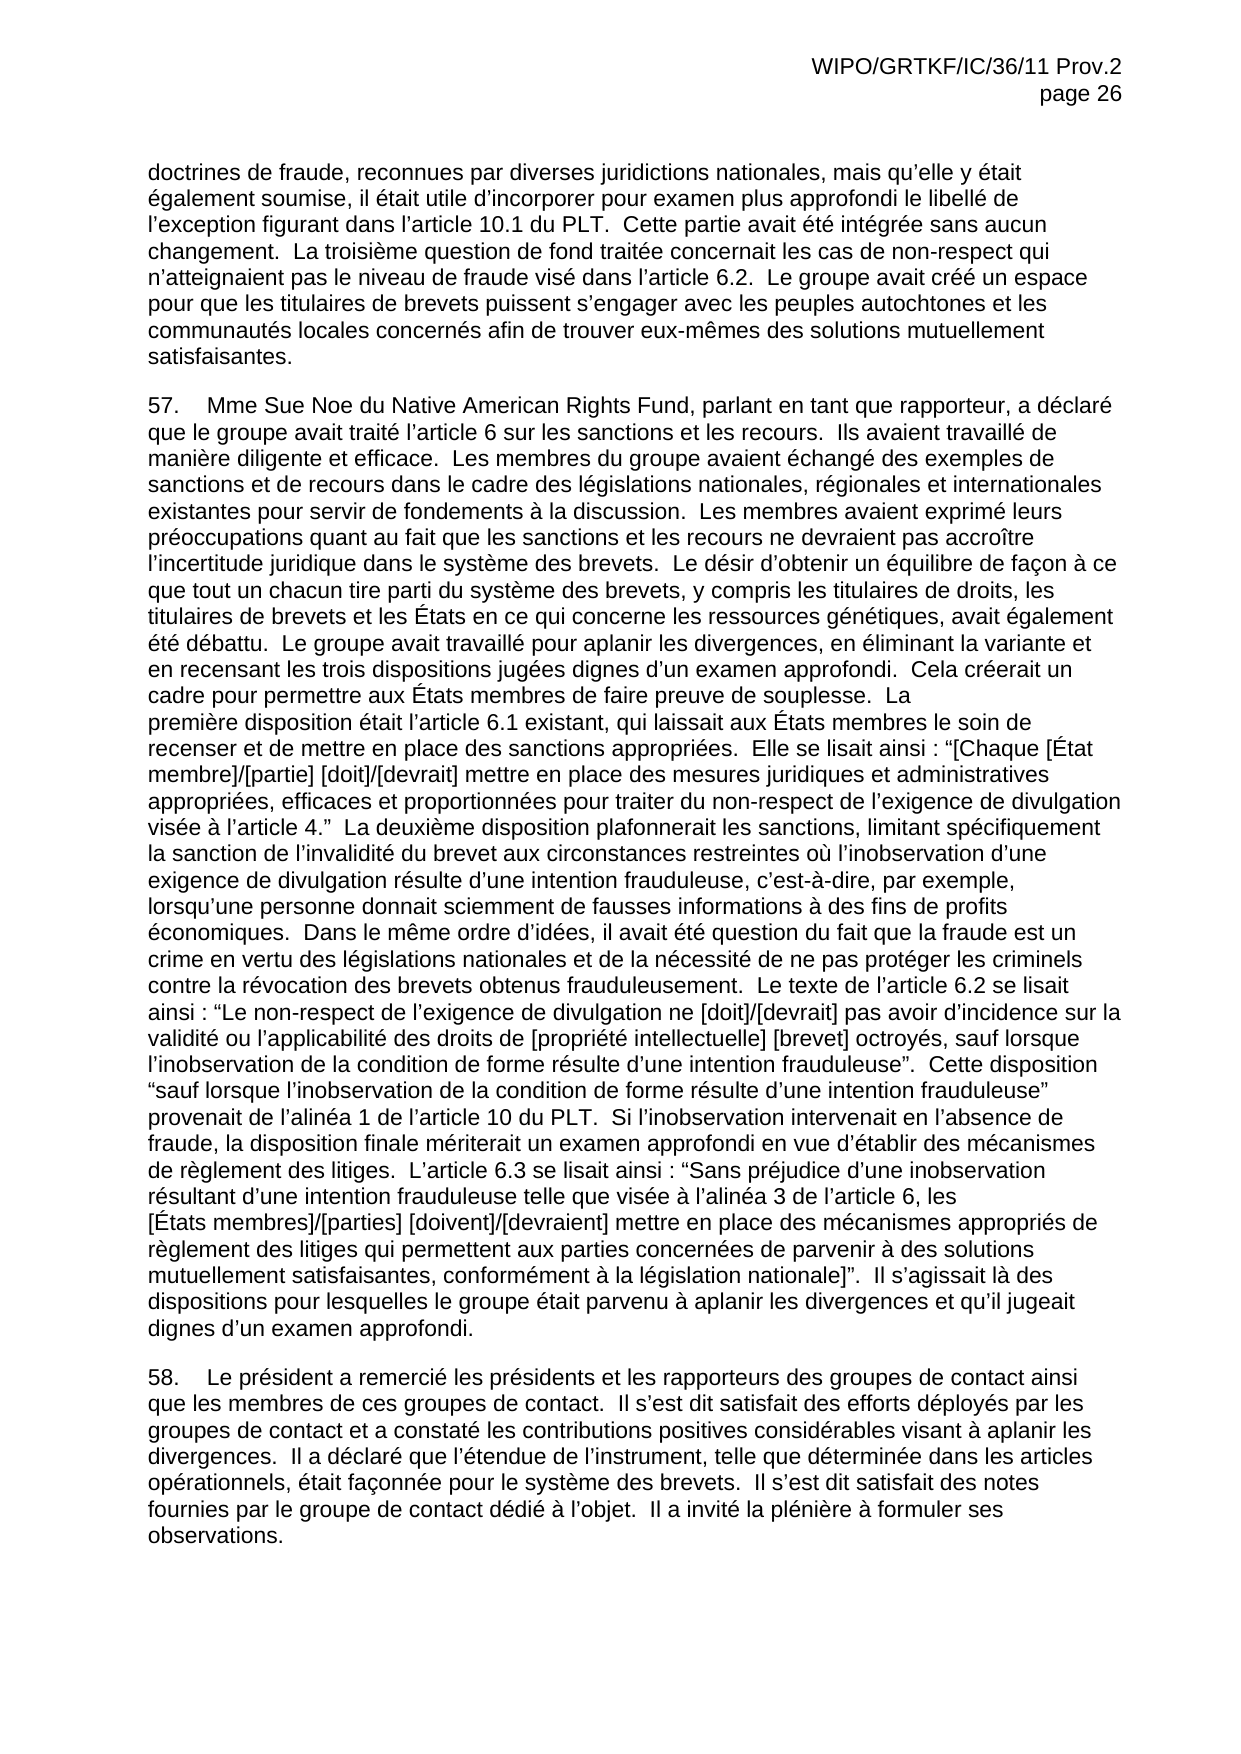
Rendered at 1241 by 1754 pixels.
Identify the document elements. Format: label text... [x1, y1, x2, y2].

text Mme Sue Noe du Native American Rights Fund, parlant en tant que rapporteur, a déclaré que le groupe avait traité l’article 6 sur les sanctions et les recours. Ils avaient travaillé de manière diligente et efficace. Les membres du groupe avaient échangé des exemples de sanctions et de recours dans le cadre des législations nationales, régionales et internationales existantes pour servir de fondements à la discussion. Les membres avaient exprimé leurs préoccupations quant au fait que les sanctions et les recours ne devraient pas accroître l’incertitude juridique dans le système des brevets. Le désir d’obtenir un équilibre de façon à ce que tout un chacun tire parti du système des brevets, y compris les titulaires de droits, les titulaires de brevets et les États en ce qui concerne les ressources génétiques, avait également été débattu. Le groupe avait travaillé pour aplanir les divergences, en éliminant la variante et en recensant les trois dispositions jugées dignes d’un examen approfondi. Cela créerait un cadre pour permettre aux États membres de faire preuve de souplesse. La première disposition était l’article 6.1 existant, qui laissait aux États membres le soin de recenser et de mettre en place des sanctions appropriées. Elle se lisait ainsi : “[Chaque [État membre]/[partie] [doit]/[devrait] mettre en place des mesures juridiques et administratives appropriées, efficaces et proportionnées pour traiter du non-respect de l’exigence de divulgation visée à l’article 4.” La deuxième disposition plafonnerait les sanctions, limitant spécifiquement la sanction de l’invalidité du brevet aux circonstances restreintes où l’inobservation d’une exigence de divulgation résulte d’une intention frauduleuse, c’est-à-dire, par exemple, lorsqu’une personne donnait sciemment de fausses informations à des fins de profits économiques. Dans le même ordre d’idées, il avait été question du fait que la fraude est un crime en vertu des législations nationales et de la nécessité de ne pas protéger les criminels contre la révocation des brevets obtenus frauduleusement. Le texte de l’article 6.2 se lisait ainsi : “Le non-respect de l’exigence de divulgation ne [doit]/[devrait] pas avoir d’incidence sur la validité ou l’applicabilité des droits de [propriété intellectuelle] [brevet] octroyés, sauf lorsque l’inobservation de la condition de forme résulte d’une intention frauduleuse”. Cette disposition “sauf lorsque l’inobservation de la condition de forme résulte d’une intention frauduleuse” provenait de l’alinéa 1 de l’article 10 du PLT. Si l’inobservation intervenait en l’absence de fraude, la disposition finale mériterait un examen approfondi en vue d’établir des mécanismes de règlement des litiges. L’article 6.3 se lisait ainsi : “Sans préjudice d’une inobservation résultant d’une intention frauduleuse telle que visée à l’alinéa 3 de l’article 6, les [États membres]/[parties] [doivent]/[devraient] mettre en place des mécanismes appropriés de règlement des litiges qui permettent aux parties concernées de parvenir à des solutions mutuellement satisfaisantes, conformément à la législation nationale]”. Il s’agissait là des dispositions pour lesquelles le groupe était parvenu à aplanir les divergences et qu’il jugeait dignes d’un examen approfondi. [148, 392, 1122, 1341]
text Le président a remercié les présidents et les rapporteurs des groupes de contact ainsi que les membres de ces groupes de contact. Il s’est dit satisfait des efforts déployés par les groupes de contact et a constaté les contributions positives considérables visant à aplanir les divergences. Il a déclaré que l’étendue de l’instrument, telle que déterminée dans les articles opérationnels, était façonnée pour le système des brevets. Il s’est dit satisfait des notes fournies par le groupe de contact dédié à l’objet. Il a invité la plénière à formuler ses observations. [148, 1364, 1122, 1548]
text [148, 158, 1122, 369]
